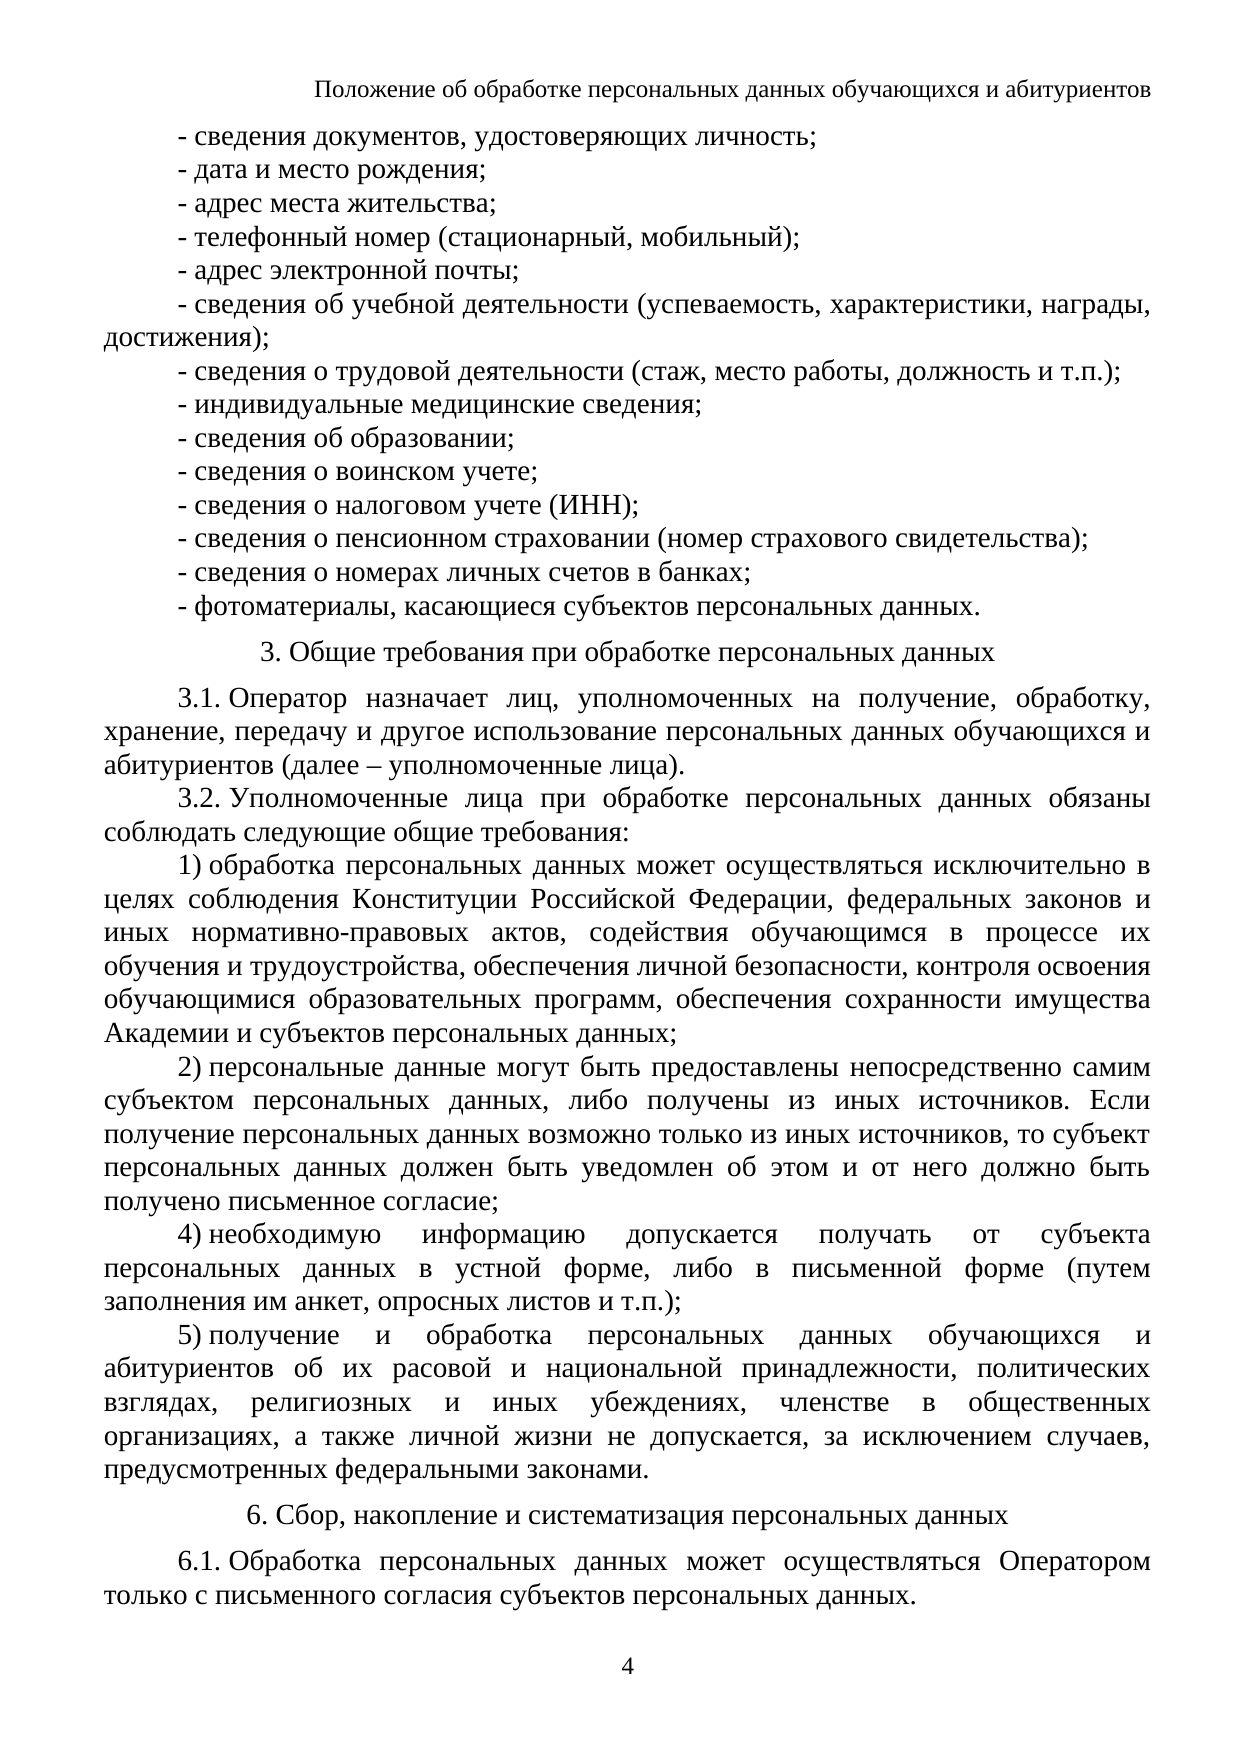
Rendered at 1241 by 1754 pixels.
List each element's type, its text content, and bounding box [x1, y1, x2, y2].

text 3.1. Оператор назначает лиц, уполномоченных на получение, обработку, хранение, передачу и другое использование персональных данных обучающихся и абитуриентов (далее – уполномоченные лица). [103, 680, 1152, 780]
text - фотоматериалы, касающиеся субъектов персональных данных. [103, 588, 1152, 621]
text - сведения о номерах личных счетов в банках; [103, 554, 1152, 588]
text - адрес электронной почты; [103, 252, 1152, 286]
text - сведения документов, удостоверяющих личность; [103, 118, 1152, 152]
text 1) обработка персональных данных может осуществляться исключительно в целях соблюдения Конституции Российской Федерации, федеральных законов и иных нормативно-правовых актов, содействия обучающимся в процессе их обучения и трудоустройства, обеспечения личной безопасности, контроля освоения обучающимися образовательных программ, обеспечения сохранности имущества Академии и субъектов персональных данных; [103, 847, 1152, 1049]
text 5) получение и обработка персональных данных обучающихся и абитуриентов об их расовой и национальной принадлежности, политических взглядах, религиозных и иных убеждениях, членстве в общественных организациях, а также личной жизни не допускается, за исключением случаев, предусмотренных федеральными законами. [103, 1317, 1152, 1485]
text - сведения о пенсионном страховании (номер страхового свидетельства); [103, 521, 1152, 554]
text 3.2. Уполномоченные лица при обработке персональных данных обязаны соблюдать следующие общие требования: [103, 780, 1152, 847]
text 3. Общие требования при обработке персональных данных [103, 634, 1152, 667]
text - сведения об образовании; [103, 420, 1152, 453]
text 4) необходимую информацию допускается получать от субъекта персональных данных в устной форме, либо в письменной форме (путем заполнения им анкет, опросных листов и т.п.); [103, 1216, 1152, 1317]
text - индивидуальные медицинские сведения; [103, 386, 1152, 420]
text - сведения о воинском учете; [103, 453, 1152, 487]
text - сведения о налоговом учете (ИНН); [103, 487, 1152, 521]
text - адрес места жительства; [103, 185, 1152, 219]
text 6. Сбор, накопление и систематизация персональных данных [103, 1497, 1152, 1531]
text - телефонный номер (стационарный, мобильный); [103, 219, 1152, 252]
text - сведения о трудовой деятельности (стаж, место работы, должность и т.п.); [103, 353, 1152, 386]
text - дата и место рождения; [103, 152, 1152, 185]
text 2) персональные данные могут быть предоставлены непосредственно самим субъектом персональных данных, либо получены из иных источников. Если получение персональных данных возможно только из иных источников, то субъект персональных данных должен быть уведомлен об этом и от него должно быть получено письменное согласие; [103, 1049, 1152, 1216]
text - сведения об учебной деятельности (успеваемость, характеристики, награды, достижения); [103, 286, 1152, 353]
text 6.1. Обработка персональных данных может осуществляться Оператором только с письменного согласия субъектов персональных данных. [103, 1543, 1152, 1610]
